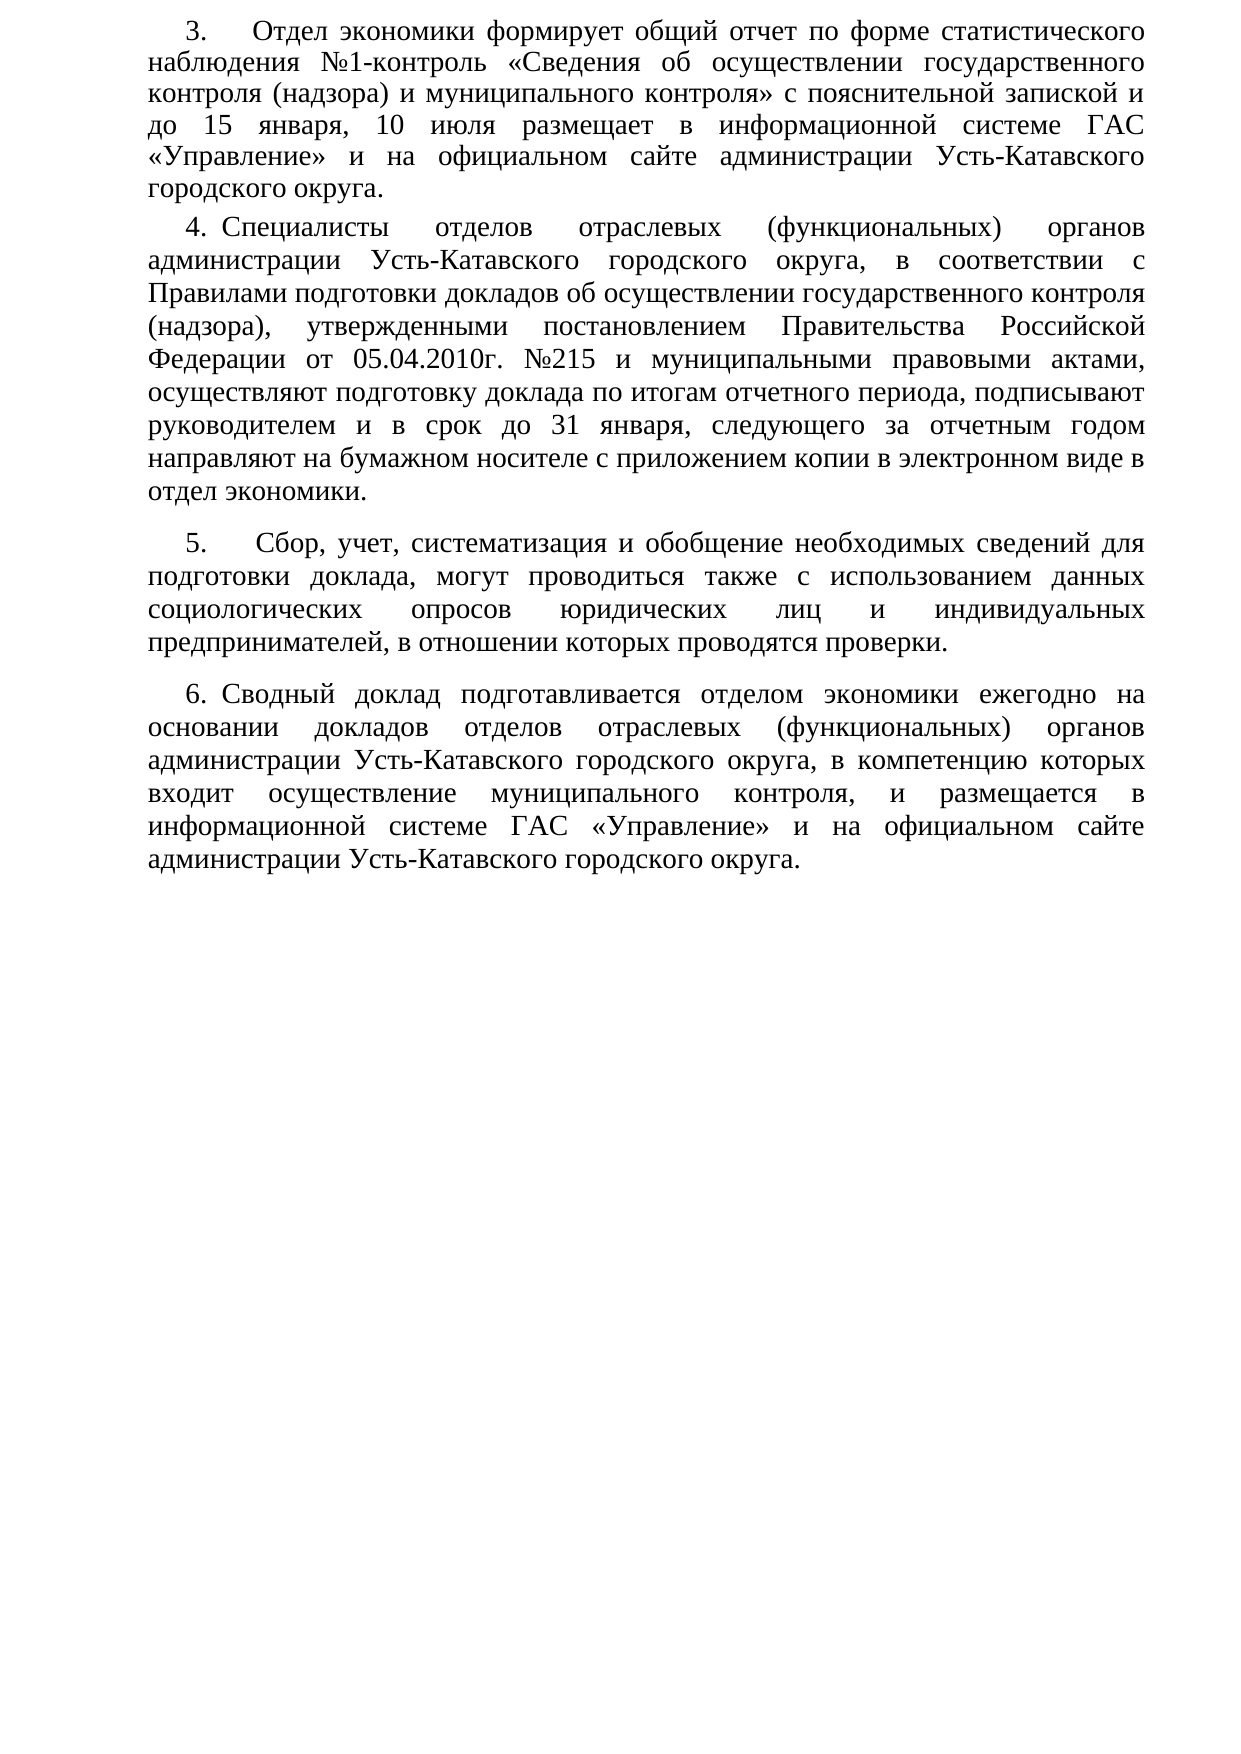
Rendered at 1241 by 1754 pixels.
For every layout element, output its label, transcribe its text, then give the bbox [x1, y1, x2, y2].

list Специалисты отделов отраслевых (функциональных) органов администрации Усть-Катавского городского округа, в соответствии с Правилами подготовки докладов об осуществлении государственного контроля (надзора), утвержденными постановлением Правительства Российской Федерации от 05.04.2010г. №215 и муниципальными правовыми актами, осуществляют подготовку доклада по итогам отчетного периода, подписывают руководителем и в срок до 31 января, следующего за отчетным годом направляют на бумажном носителе с приложением копии в электронном виде в отдел экономики. [148, 210, 1145, 507]
list Сбор, учет, систематизация и обобщение необходимых сведений для подготовки доклада, могут проводиться также с использованием данных социологических опросов юридических лиц и индивидуальных предпринимателей, в отношении которых проводятся проверки. [148, 526, 1145, 658]
list Отдел экономики формирует общий отчет по форме статистического наблюдения №1-контроль «Сведения об осуществлении государственного контроля (надзора) и муниципального контроля» с пояснительной запиской и до 15 января, 10 июля размещает в информационной системе ГАС «Управление» и на официальном сайте администрации Усть-Катавского городского округа. [148, 15, 1145, 203]
list Сводный доклад подготавливается отделом экономики ежегодно на основании докладов отделов отраслевых (функциональных) органов администрации Усть-Катавского городского округа, в компетенцию которых входит осуществление муниципального контроля, и размещается в информационной системе ГАС «Управление» и на официальном сайте администрации Усть-Катавского городского округа. [148, 677, 1145, 876]
